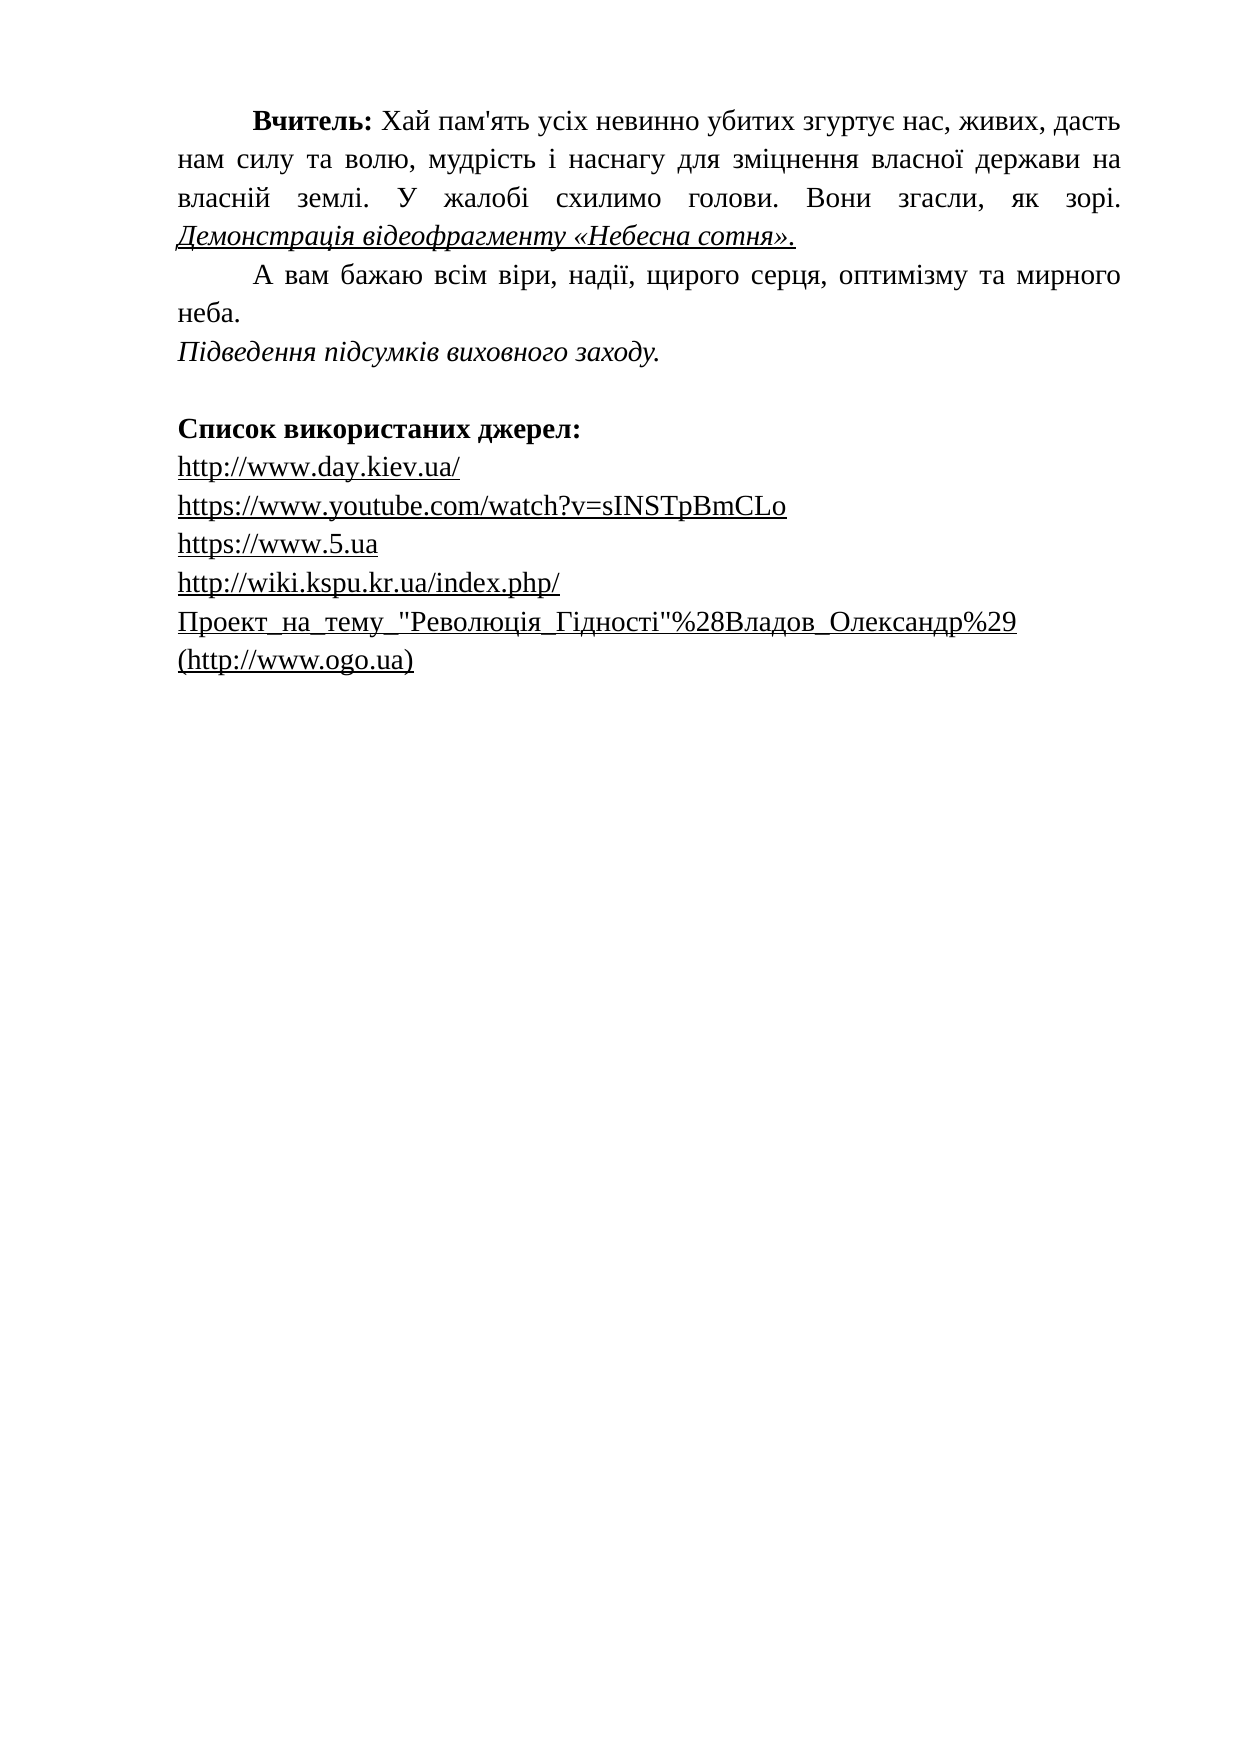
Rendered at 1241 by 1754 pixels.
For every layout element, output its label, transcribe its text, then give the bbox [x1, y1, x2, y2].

text А вам бажаю всім віри, надії, щирого серця, оптимізму та мирного неба. [177, 257, 1122, 329]
text http://wiki.kspu.kr.ua/index.php/Проект_на_тему_"Революція_Гідності"%28Владов_Олександр%29 [177, 565, 1122, 637]
text (http://www.ogo.ua) [177, 642, 1122, 676]
text https://www.youtube.com/watch?v=sINSTpBmCLo [177, 488, 1122, 522]
text Список використаних джерел: [177, 411, 1122, 444]
text Підведення підсумків виховного заходу. [177, 334, 1122, 367]
text Вчитель: Хай пам'ять усіх невинно убитих згуртує нас, живих, дасть нам силу та волю, мудрість і наснагу для зміцнення власної держави на власній землі. У жалобі схилимо голови. Вони згасли, як зорі. Демонстрація відеофрагменту «Небесна сотня». [177, 103, 1122, 252]
text https://www.5.ua [177, 527, 1122, 560]
text http://www.day.kiev.ua/ [177, 449, 1122, 483]
